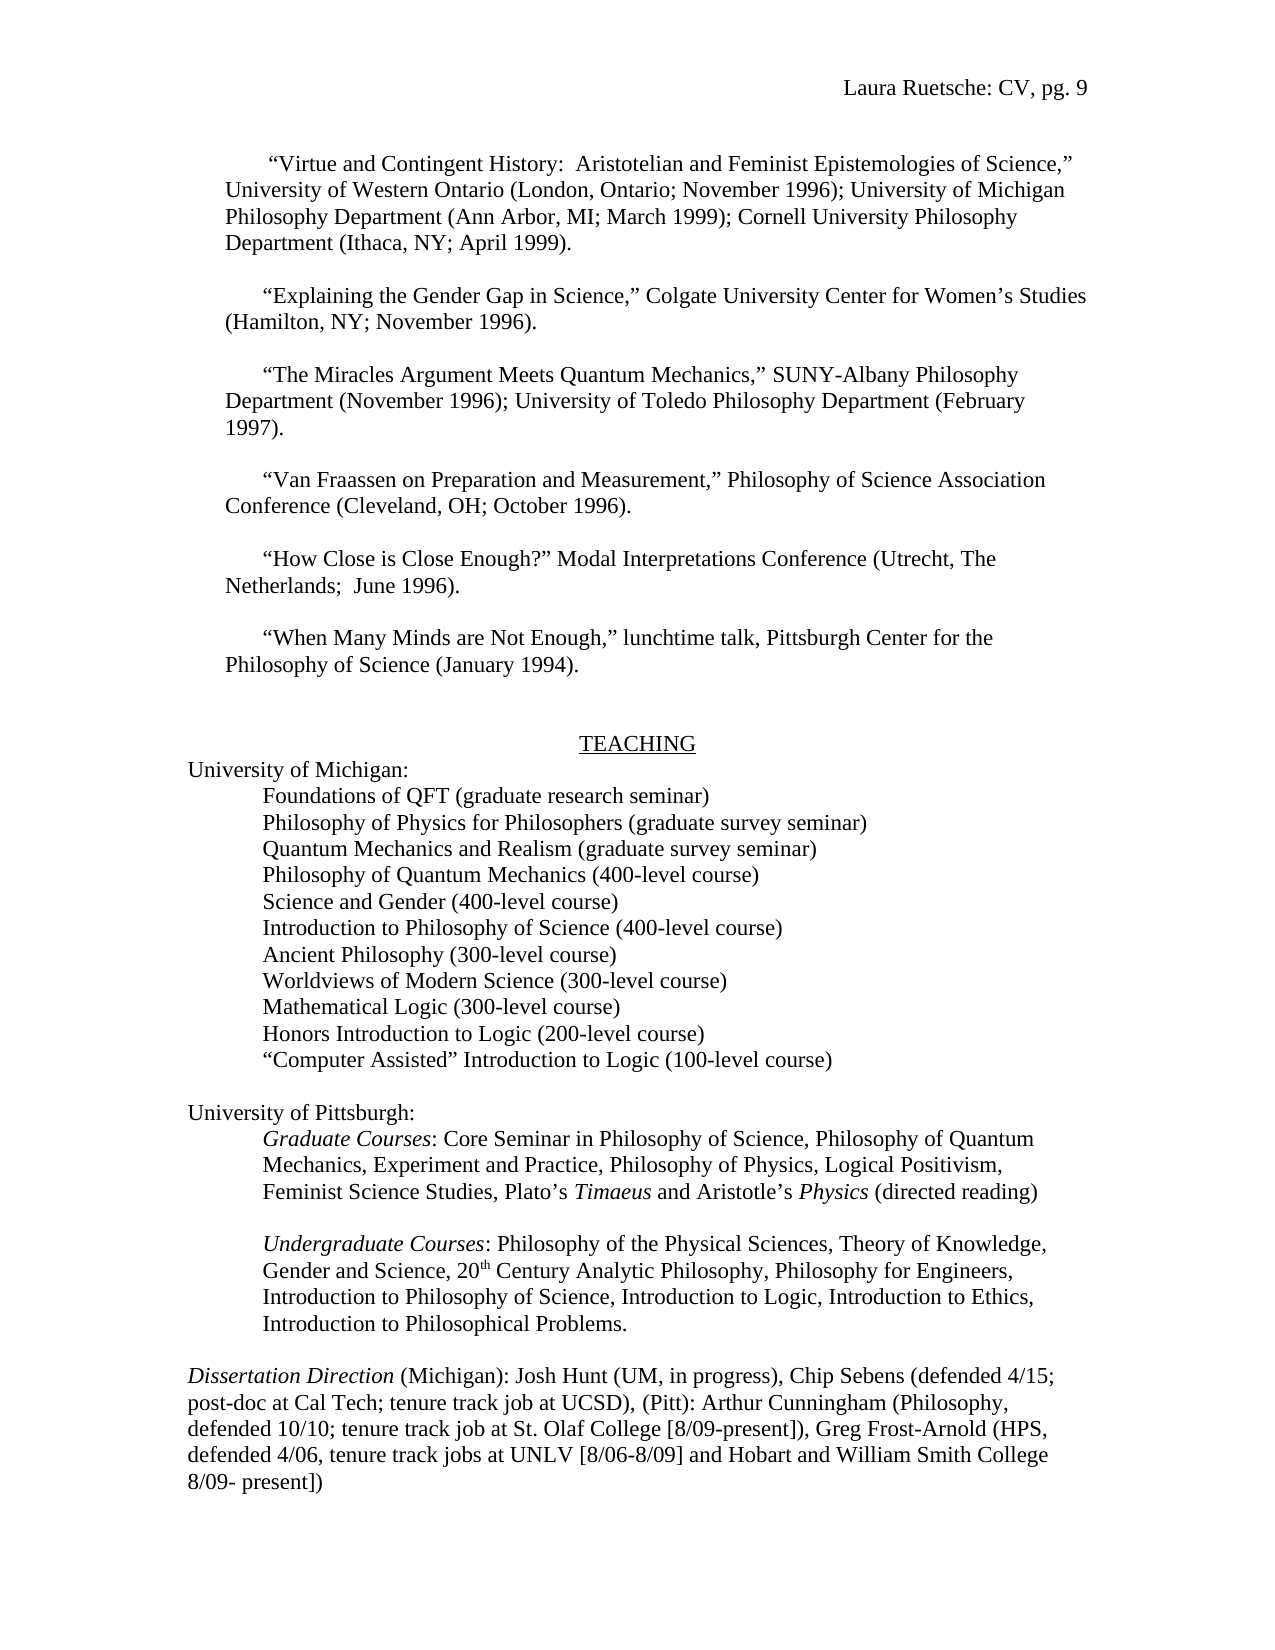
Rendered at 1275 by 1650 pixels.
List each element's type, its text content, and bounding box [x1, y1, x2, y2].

text University of Michigan: [187, 756, 1087, 782]
text Undergraduate Courses: Philosophy of the Physical Sciences, Theory of Knowledge, Gender and Science, 20th Century Analytic Philosophy, Philosophy for Engineers, [262, 1231, 1087, 1283]
text Philosophy of Quantum Mechanics (400-level course) [187, 862, 1087, 888]
text “When Many Minds are Not Enough,” lunchtime talk, Pittsburgh Center for the Philosophy of Science (January 1994). [225, 624, 1087, 677]
text Graduate Courses: Core Seminar in Philosophy of Science, Philosophy of Quantum Mechanics, Experiment and Practice, Philosophy of Physics, Logical Positivism, Feminist Science Studies, Plato’s Timaeus and Aristotle’s Physics (directed reading) [262, 1125, 1087, 1204]
text “How Close is Close Enough?” Modal Interpretations Conference (Utrecht, The Netherlands; June 1996). [225, 545, 1087, 598]
text Ancient Philosophy (300-level course) [187, 941, 1087, 967]
subtitle TEACHING [187, 730, 1087, 756]
text Introduction to Philosophy of Science (400-level course) [187, 914, 1087, 941]
text University of Pittsburgh: [187, 1099, 1087, 1125]
text “The Miracles Argument Meets Quantum Mechanics,” SUNY-Albany Philosophy Department (November 1996); University of Toledo Philosophy Department (February 1997). [225, 361, 1087, 440]
text “Van Fraassen on Preparation and Measurement,” Philosophy of Science Association Conference (Cleveland, OH; October 1996). [225, 466, 1087, 519]
text Introduction to Philosophy of Science, Introduction to Logic, Introduction to Ethics, Introduction to Philosophical Problems. [262, 1283, 1087, 1336]
text Mathematical Logic (300-level course) [187, 993, 1087, 1020]
text “Computer Assisted” Introduction to Logic (100-level course) [187, 1046, 1087, 1072]
text Philosophy of Physics for Philosophers (graduate survey seminar) [187, 809, 1087, 835]
text Dissertation Direction (Michigan): Josh Hunt (UM, in progress), Chip Sebens (defended 4/15; post-doc at Cal Tech; tenure track job at UCSD), (Pitt): Arthur Cunningham (Philosophy, defended 10/10; tenure track job at St. Olaf College [8/09-present]), Greg Frost-Arnold (HPS, defended 4/06, tenure track jobs at UNLV [8/06-8/09] and Hobart and William Smith College 8/09- present]) [187, 1362, 1087, 1494]
text Quantum Mechanics and Realism (graduate survey seminar) [187, 835, 1087, 862]
text “Virtue and Contingent History: Aristotelian and Feminist Epistemologies of Science,” University of Western Ontario (London, Ontario; November 1996); University of Michigan Philosophy Department (Ann Arbor, MI; March 1999); Cornell University Philosophy Department (Ithaca, NY; April 1999). [225, 150, 1087, 255]
text Foundations of QFT (graduate research seminar) [187, 782, 1087, 809]
text Worldviews of Modern Science (300-level course) [187, 967, 1087, 993]
text Honors Introduction to Logic (200-level course) [187, 1020, 1087, 1046]
text “Explaining the Gender Gap in Science,” Colgate University Center for Women’s Studies (Hamilton, NY; November 1996). [225, 282, 1087, 334]
text Science and Gender (400-level course) [187, 888, 1087, 914]
